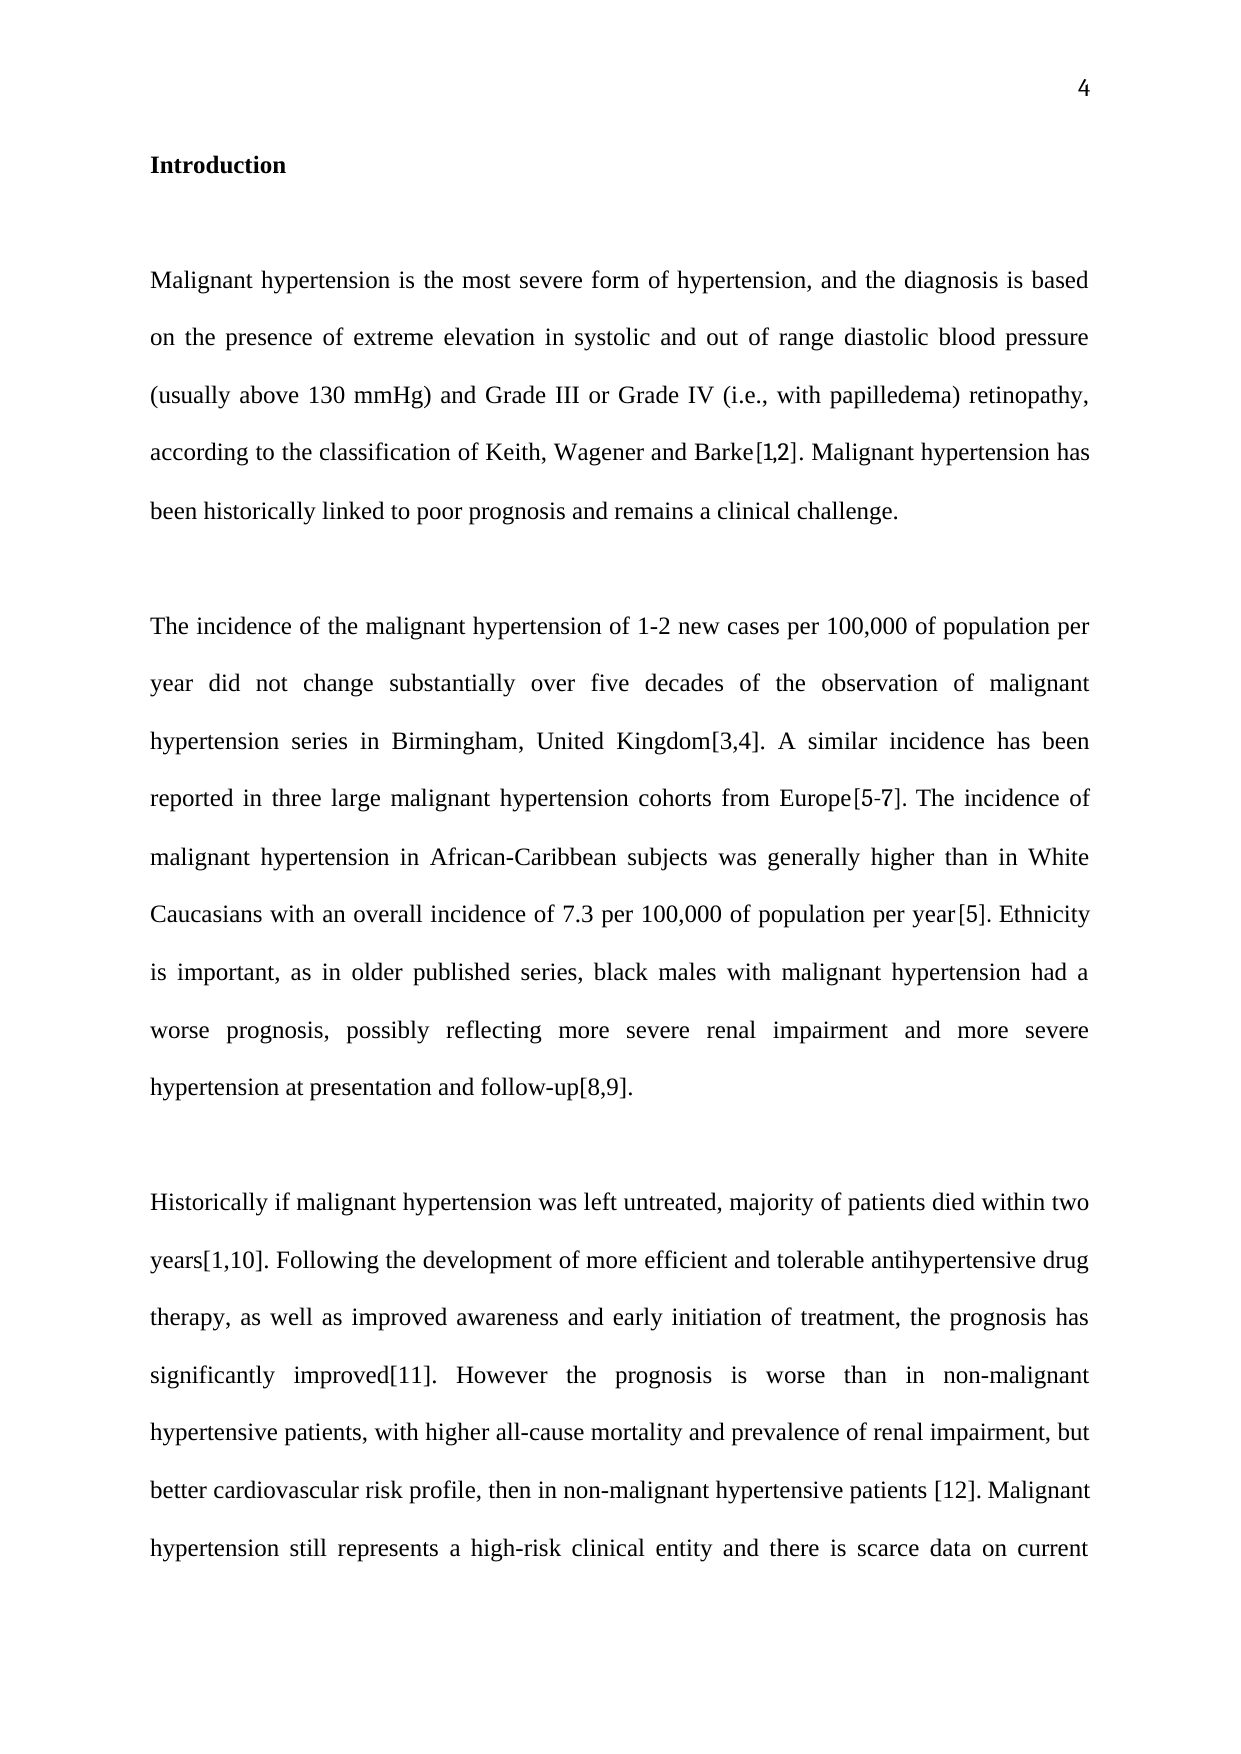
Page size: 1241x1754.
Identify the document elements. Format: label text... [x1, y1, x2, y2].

text The incidence of the malignant hypertension of 1-2 new cases per 100,000 of population per year did not change substantially over five decades of the observation of malignant hypertension series in Birmingham, United Kingdom[3,4]. A similar incidence has been reported in three large malignant hypertension cohorts from Europe[5-7]. The incidence of malignant hypertension in African-Caribbean subjects was generally higher than in White Caucasians with an overall incidence of 7.3 per 100,000 of population per year[5]. Ethnicity is important, as in older published series, black males with malignant hypertension had a worse prognosis, possibly reflecting more severe renal impairment and more severe hypertension at presentation and follow-up[8,9]. [150, 611, 1090, 1101]
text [150, 1187, 1090, 1562]
text Malignant hypertension is the most severe form of hypertension, and the diagnosis is based on the presence of extreme elevation in systolic and out of range diastolic blood pressure (usually above 130 mmHg) and Grade III or Grade IV (i.e., with papilledema) retinopathy, according to the classification of Keith, Wagener and Barke[1,2]. Malignant hypertension has been historically linked to poor prognosis and remains a clinical challenge. [150, 265, 1090, 524]
text Introduction [150, 150, 1090, 179]
